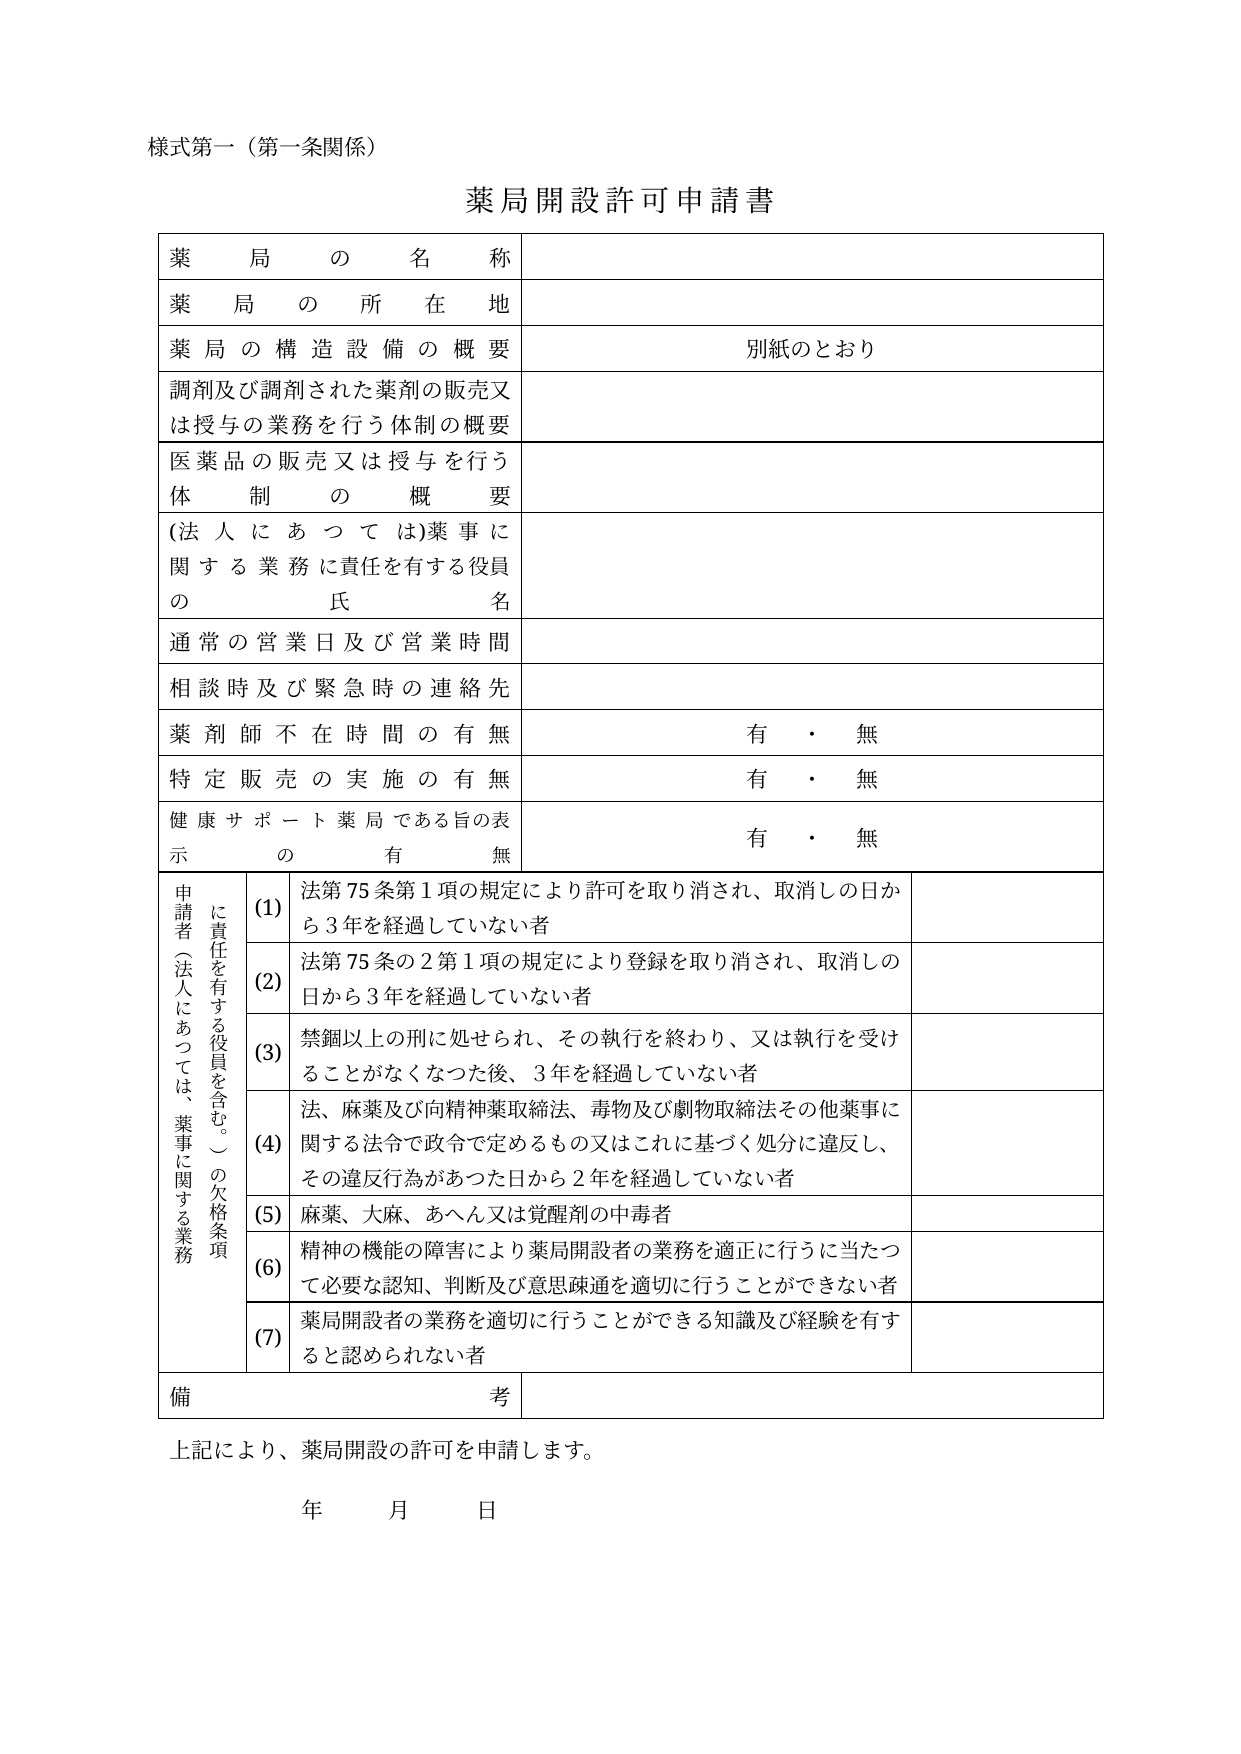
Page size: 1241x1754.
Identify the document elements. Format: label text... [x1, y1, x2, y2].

table_cell (4) [247, 1091, 289, 1195]
table_cell [912, 873, 1103, 942]
table_cell 法第75条第１項の規定により許可を取り消され、取消しの日から３年を経過していない者 [290, 873, 911, 942]
table_header [522, 234, 1103, 279]
text 薬局開設許可申請書 [148, 164, 1092, 233]
table_cell 有・無 [522, 756, 1103, 801]
table_cell 備考 [159, 1373, 521, 1418]
table_cell (法人にあつては)薬事に関する業務に責任を有する役員の氏名 [159, 513, 521, 617]
table_cell [522, 619, 1103, 663]
table_cell 薬剤師不在時間の有無 [159, 710, 521, 755]
table_cell 精神の機能の障害により薬局開設者の業務を適正に行うに当たつて必要な認知、判断及び意思疎通を適切に行うことができない者 [290, 1232, 911, 1301]
table_cell [522, 664, 1103, 709]
table_cell 医薬品の販売又は授与を行う体制の概要 [159, 443, 521, 512]
table_cell 有・無 [522, 802, 1103, 871]
table_cell [912, 1196, 1103, 1231]
table_cell 薬局の構造設備の概要 [159, 326, 521, 371]
table_cell (5) [247, 1196, 289, 1231]
table_cell (7) [247, 1303, 289, 1372]
table_cell [912, 1091, 1103, 1195]
table_cell (2) [247, 943, 289, 1013]
table_header 薬局の名称 [159, 234, 521, 279]
table_cell 麻薬、大麻、あへん又は覚醒剤の中毒者 [290, 1196, 911, 1231]
table_cell [912, 1014, 1103, 1089]
table_cell [912, 943, 1103, 1013]
table_cell 法、麻薬及び向精神薬取締法、毒物及び劇物取締法その他薬事に関する法令で政令で定めるもの又はこれに基づく処分に違反し、その違反行為があつた日から２年を経過していない者 [290, 1091, 911, 1195]
table_cell 薬局の所在地 [159, 280, 521, 325]
table_cell [912, 1232, 1103, 1301]
table_cell 法第75条の２第１項の規定により登録を取り消され、取消しの日から３年を経過していない者 [290, 943, 911, 1013]
table_cell 健康サポート薬局である旨の表示の有無 [159, 802, 521, 871]
table_cell 通常の営業日及び営業時間 [159, 619, 521, 663]
table_cell (1) [247, 873, 289, 942]
table_cell [522, 372, 1103, 441]
table_cell 別紙のとおり [522, 326, 1103, 371]
table_cell (3) [247, 1014, 289, 1089]
text 様式第一（第一条関係） [148, 129, 1092, 164]
table_cell [522, 513, 1103, 617]
table_cell 相談時及び緊急時の連絡先 [159, 664, 521, 709]
table_cell [522, 280, 1103, 325]
table_cell 禁錮以上の刑に処せられ、その執行を終わり、又は執行を受けることがなくなつた後、３年を経過していない者 [290, 1014, 911, 1089]
table_cell 特定販売の実施の有無 [159, 756, 521, 801]
table_cell [522, 1373, 1103, 1418]
table_cell 有・無 [522, 710, 1103, 755]
table_cell 薬局開設者の業務を適切に行うことができる知識及び経験を有すると認められない者 [290, 1303, 911, 1372]
table_cell [912, 1303, 1103, 1372]
text 年 月 日 [148, 1491, 1092, 1526]
table_cell に責任を有する役員を含む。）の欠格条項 申請者（法人にあつては、薬事に関する業務 [159, 873, 246, 1372]
text 上記により、薬局開設の許可を申請します。 [148, 1431, 1092, 1466]
table_cell [522, 443, 1103, 512]
table_cell 調剤及び調剤された薬剤の販売又は授与の業務を行う体制の概要 [159, 372, 521, 441]
table_cell (6) [247, 1232, 289, 1301]
